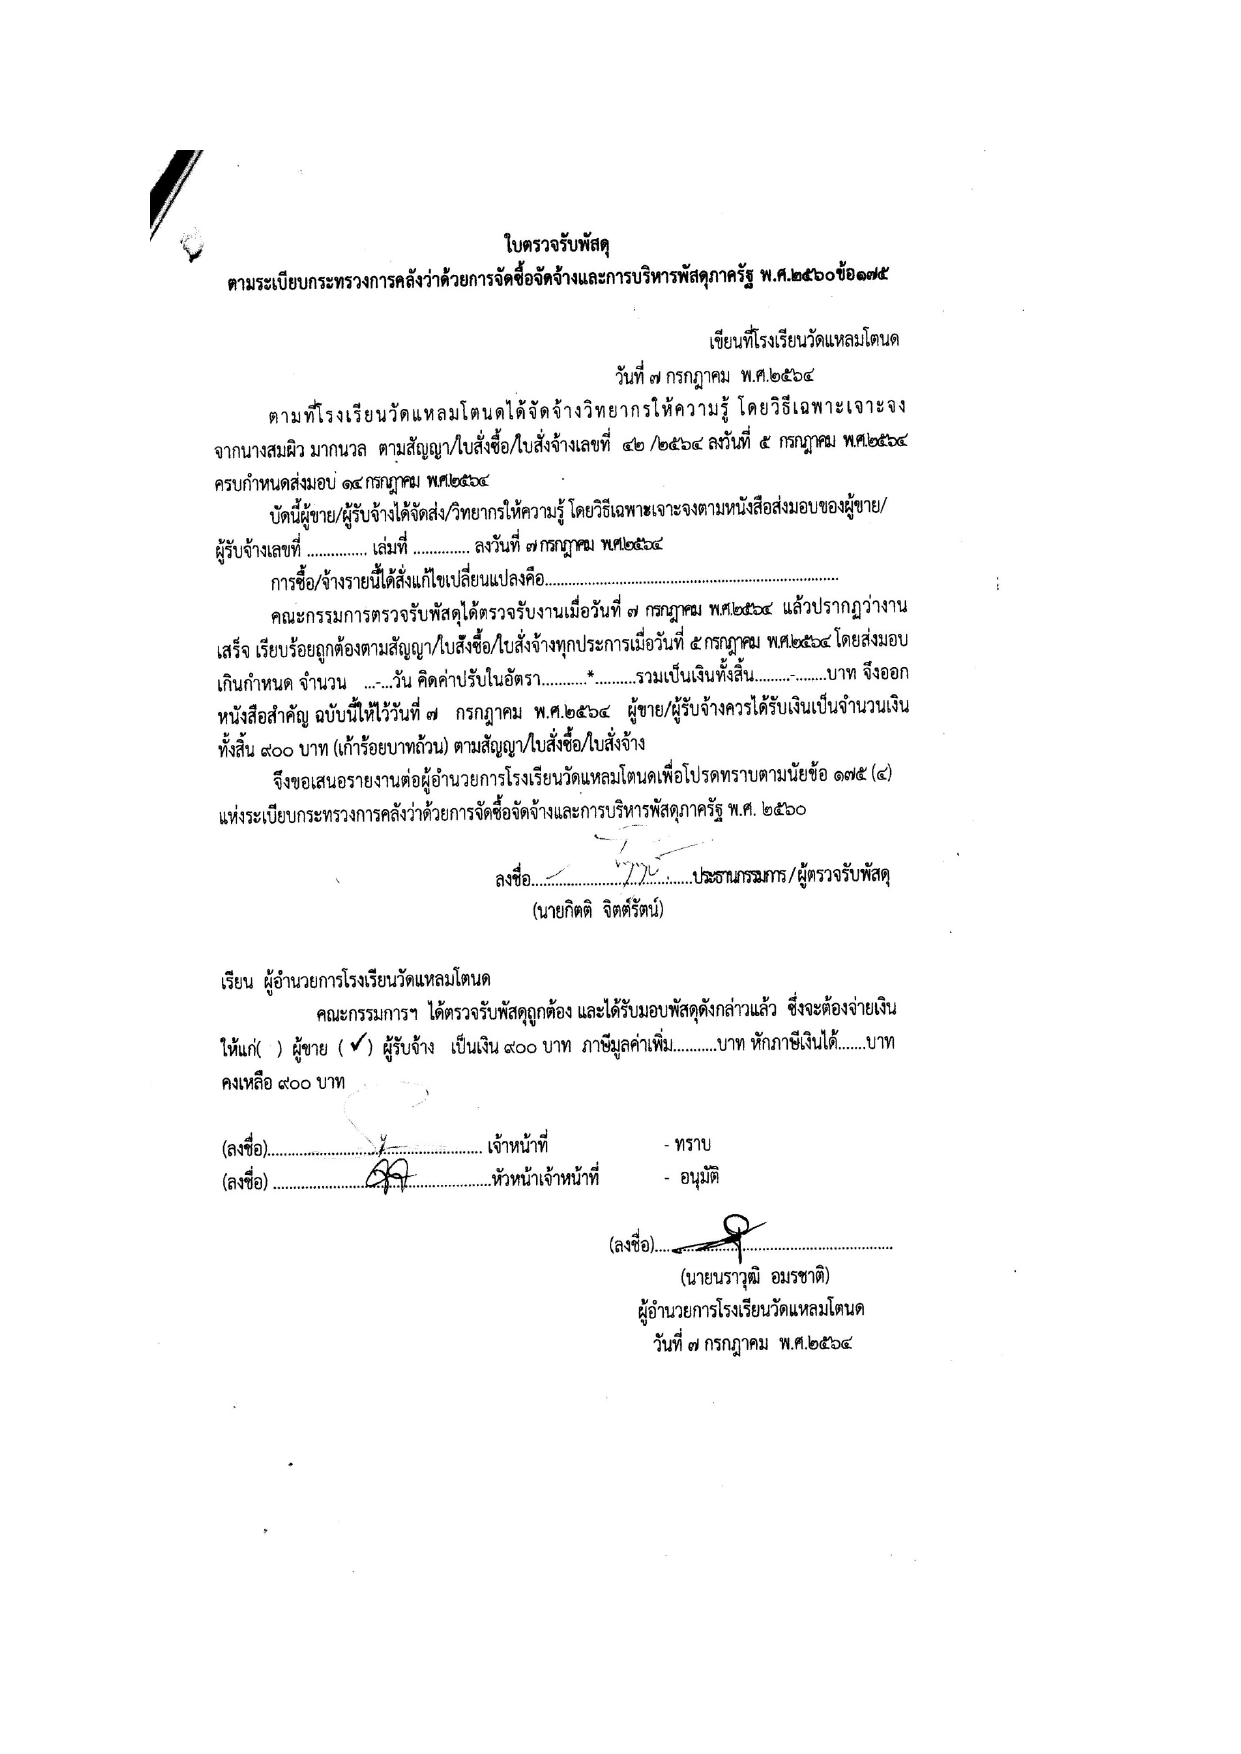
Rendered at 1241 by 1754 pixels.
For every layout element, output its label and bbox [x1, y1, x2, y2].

picture [150, 150, 1038, 1588]
